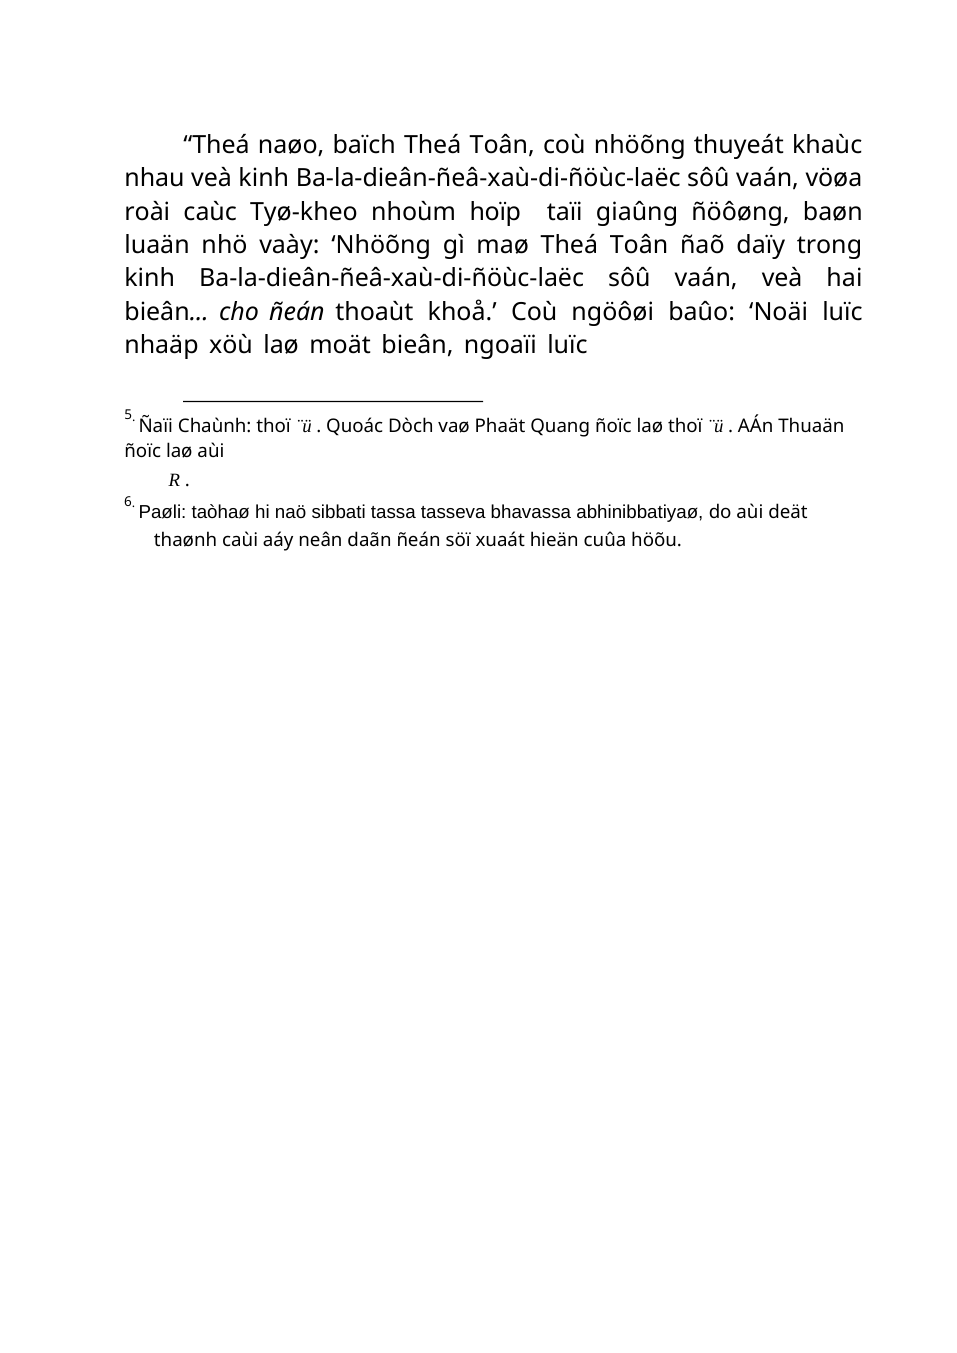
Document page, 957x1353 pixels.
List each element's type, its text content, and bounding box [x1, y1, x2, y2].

text “Theá naøo, baïch Theá Toân, coù nhöõng thuyeát khaùc nhau veà kinh Ba-la-dieân-ñeâ-xaù-di-ñöùc-laëc sôû vaán, vöøa roài caùc Tyø-kheo nhoùm hoïp taïi giaûng ñöôøng, baøn luaän nhö vaày: ‘Nhöõng gì maø Theá Toân ñaõ daïy trong kinh Ba-la-dieân-ñeâ-xaù-di-ñöùc-laëc sôû vaán, veà hai bieân... cho ñeán thoaùt khoå.’ Coù ngöôøi baûo: ‘Noäi luïc nhaäp xöù laø moät bieân, ngoaïi luïc [124, 127, 863, 361]
text R . [154, 466, 875, 492]
text 5. Ñaïi Chaùnh: thoï ¨ü . Quoác Dòch vaø Phaät Quang ñoïc laø thoï ¨ü . AÁn Thuaän ñoïc laø aùi [124, 405, 875, 463]
text 6. Paøli: taòhaø hi naö sibbati tassa tasseva bhavassa abhinibbatiyaø, do aùi deät thaønh caùi aáy neân daãn ñeán söï xuaát hieän cuûa höõu. [124, 492, 863, 552]
